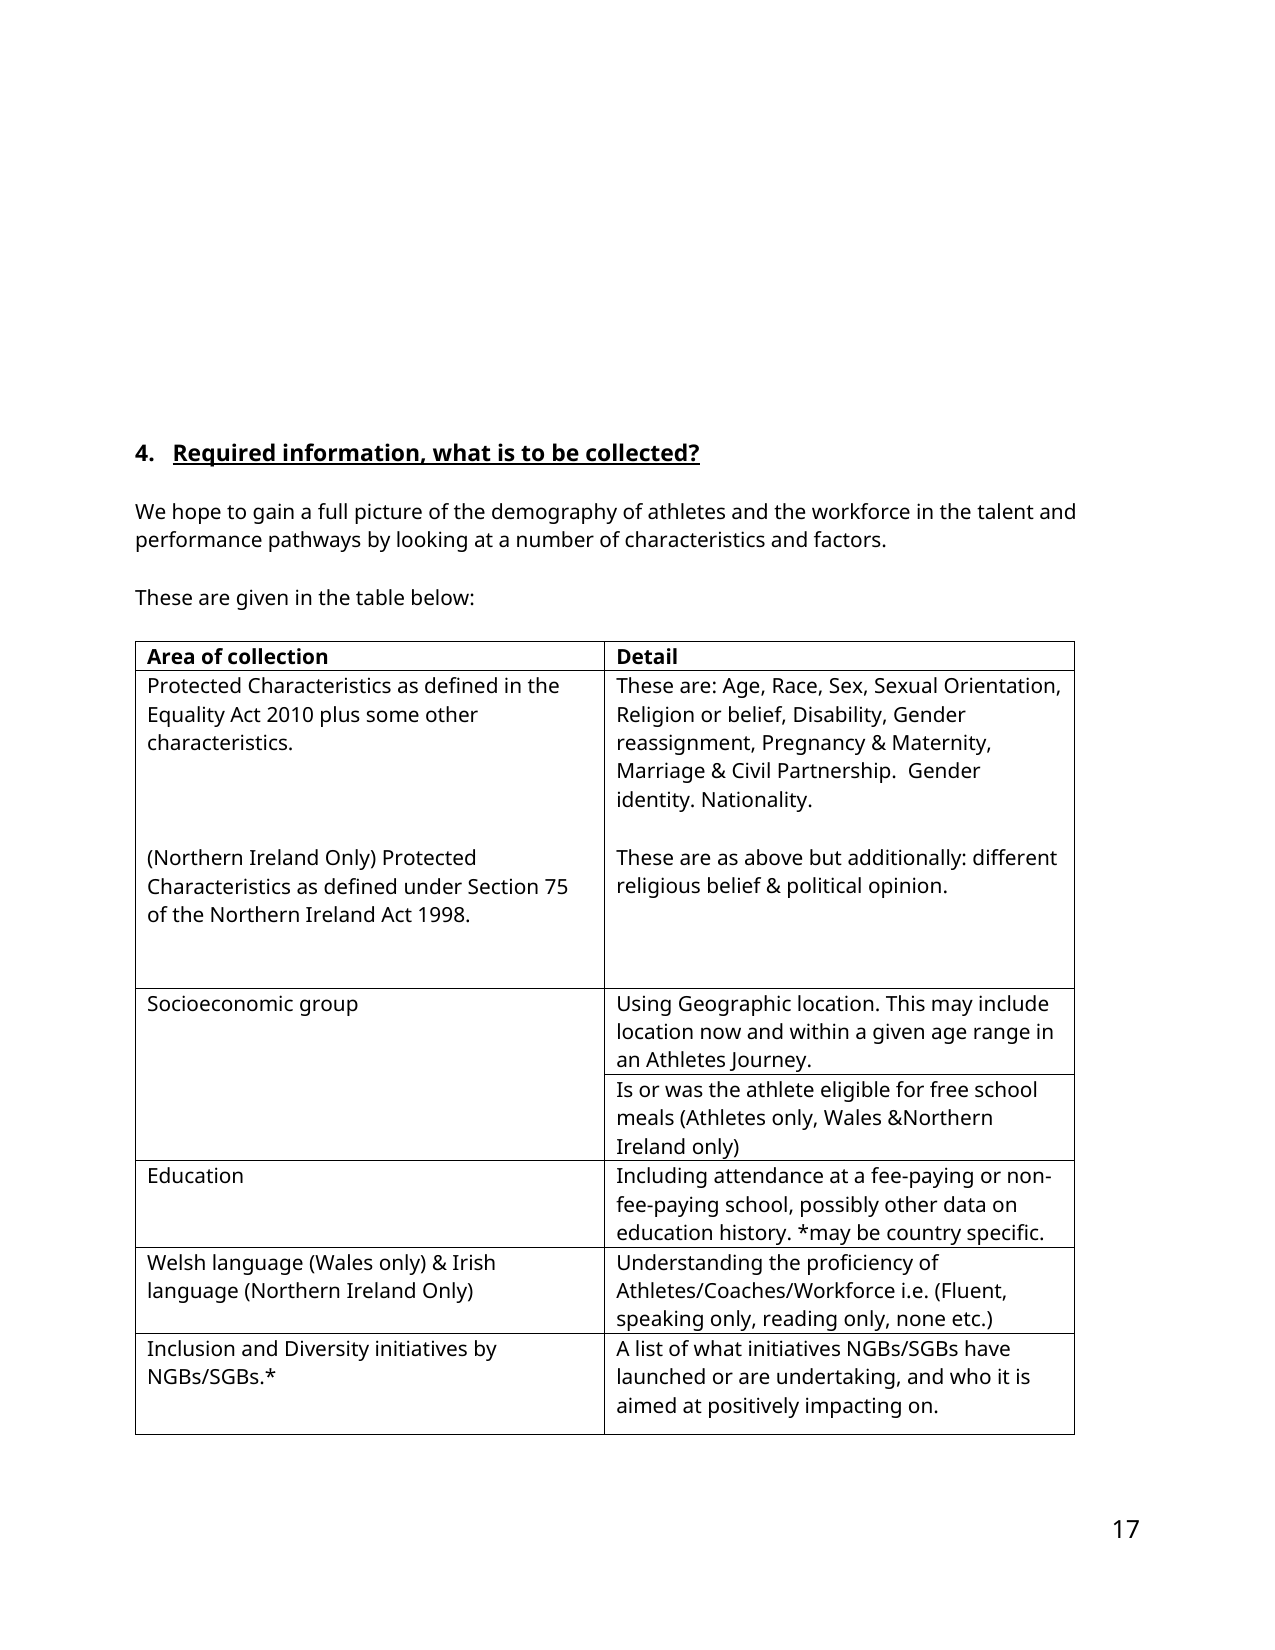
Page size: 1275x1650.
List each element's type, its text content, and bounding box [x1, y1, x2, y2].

table_cell Including attendance at a fee-paying or non-fee-paying school, possibly other data on education history. *may be country specific. [605, 1161, 1074, 1247]
table_cell Inclusion and Diversity initiatives by NGBs/SGBs.* [136, 1334, 604, 1434]
table_cell A list of what initiatives NGBs/SGBs have launched or are undertaking, and who it is aimed at positively impacting on. [605, 1334, 1074, 1434]
table_cell Protected Characteristics as defined in the Equality Act 2010 plus some other characteristics. (Northern Ireland Only) Protected Characteristics as defined under Section 75 of the Northern Ireland Act 1998. [136, 671, 604, 988]
text These are given in the table below: [135, 583, 1140, 612]
table_cell Is or was the athlete eligible for free school meals (Athletes only, Wales &Northern Ireland only) [605, 1075, 1074, 1160]
table_header Area of collection [136, 642, 604, 670]
table_cell Welsh language (Wales only) & Irish language (Northern Ireland Only) [136, 1248, 604, 1333]
table_cell Using Geographic location. This may include location now and within a given age range in an Athletes Journey. [605, 989, 1074, 1074]
table_cell These are: Age, Race, Sex, Sexual Orientation, Religion or belief, Disability, Gender reassignment, Pregnancy & Maternity, Marriage & Civil Partnership. Gender identity. Nationality. These are as above but additionally: different religious belief & political opinion. [605, 671, 1074, 988]
table_header Detail [605, 642, 1074, 670]
text We hope to gain a full picture of the demography of athletes and the workforce in the talent and performance pathways by looking at a number of characteristics and factors. [135, 497, 1140, 554]
table_cell Education [136, 1161, 604, 1247]
list Required information, what is to be collected? [135, 437, 1140, 468]
table_cell Socioeconomic group [136, 989, 604, 1160]
table_cell Understanding the proficiency of Athletes/Coaches/Workforce i.e. (Fluent, speaking only, reading only, none etc.) [605, 1248, 1074, 1333]
